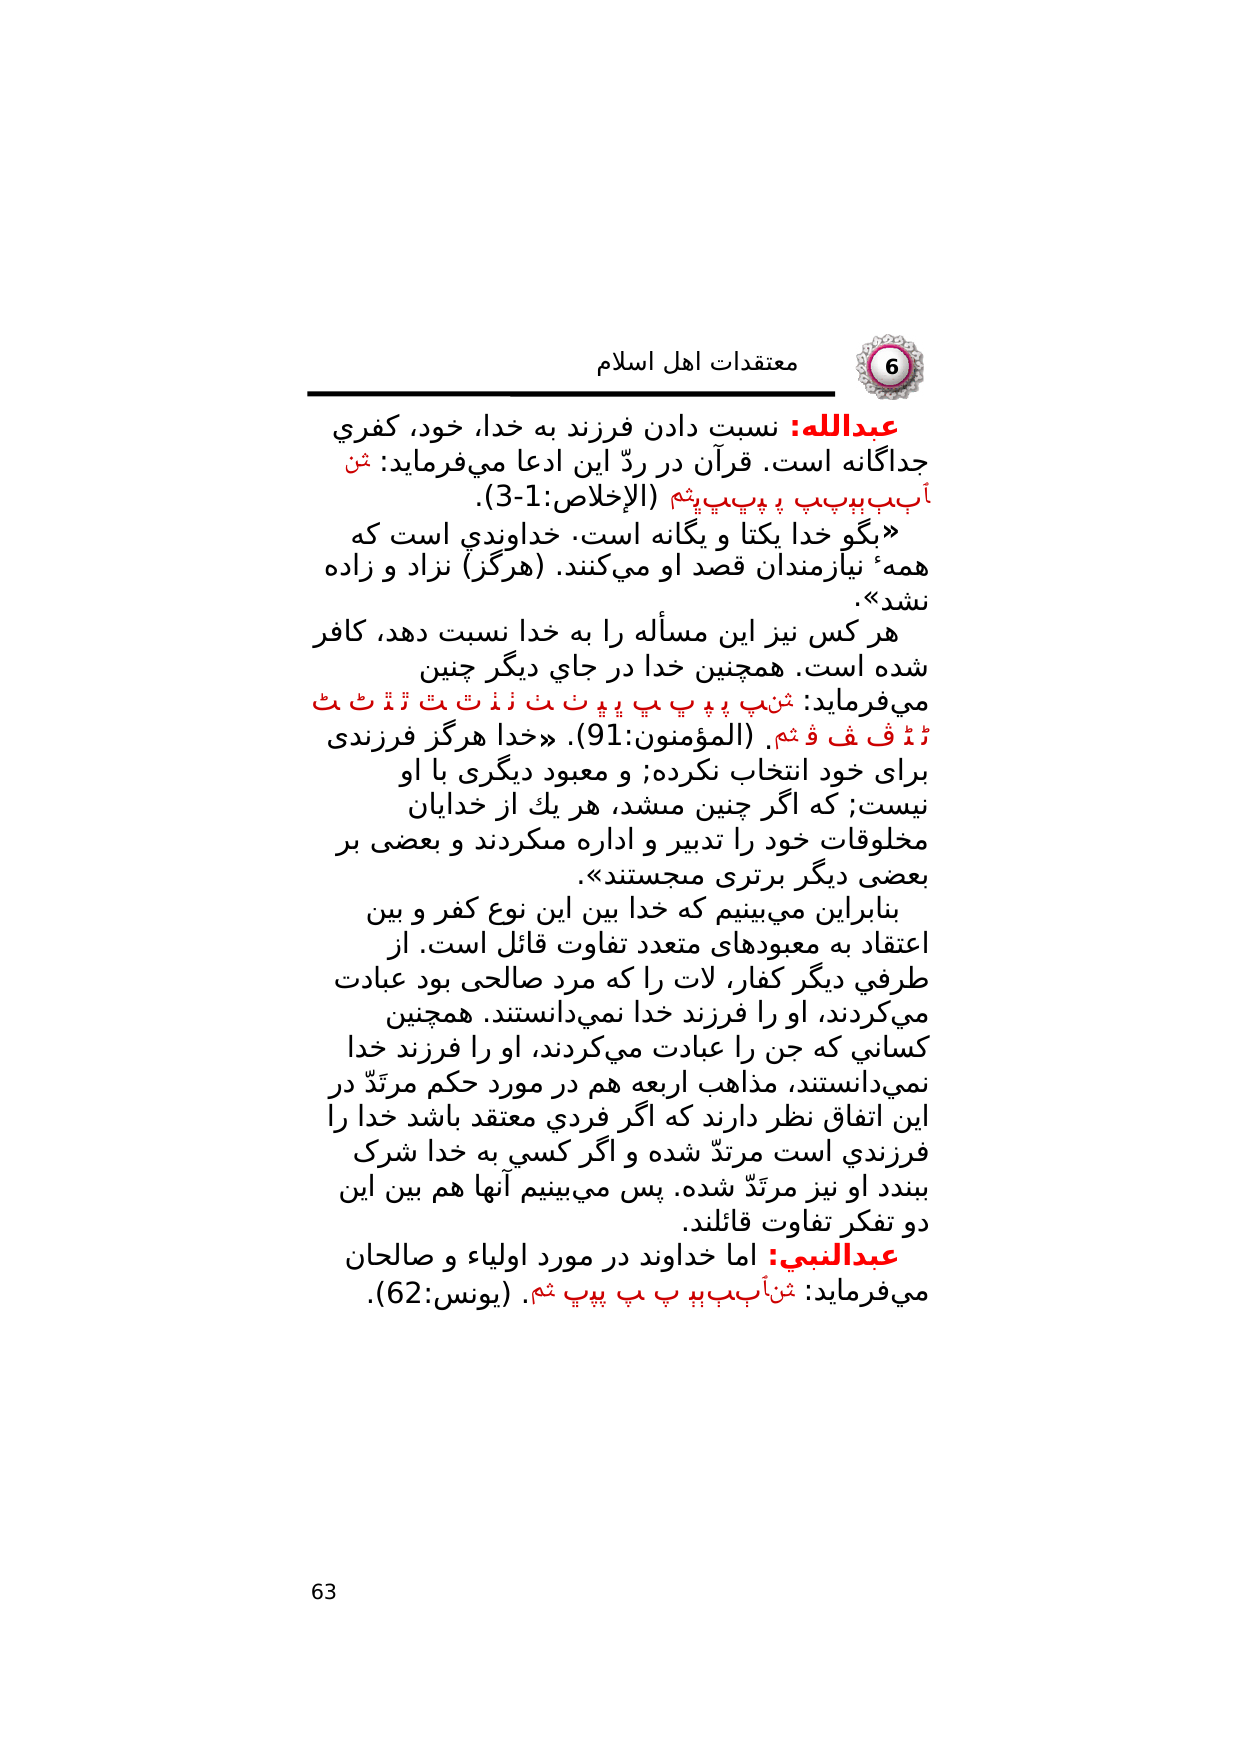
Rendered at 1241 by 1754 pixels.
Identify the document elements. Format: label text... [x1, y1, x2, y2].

text «بگو خدا يكتا و يگانه است. خداوندي است كه همهء نيازمندان قصد او مي‌كنند. (هرگز) نزاد و زاده نشد». [311, 517, 929, 617]
text عبدالنبي: اما خداوند در مورد اولياء و صالحان مي‌فرمايد: ﱹﭑﭒﭓﭔﭕ ﭖ ﭗ ﭘﭙﭚ ﱸ. (يونس:62). [311, 1241, 929, 1311]
text بنابراين مي‌بينيم که خدا بين اين نوع کفر و بين اعتقاد به معبودهاى متعدد تفاوت قائل است. از طرفي ديگر کفار، لات را که مرد صالحى بود عبادت مي‌کردند، او را فرزند خدا نمي‌دانستند. همچنين كساني كه جن را عبادت مي‌کردند، او را فرزند خدا نمي‌دانستند، مذاهب اربعه هم در مورد حکم مرتَدّ در اين اتفاق نظر دارند که اگر فردي معتقد باشد خدا را فرزندي است مرتدّ شده و اگر کسي به خدا شرک ببندد او نيز مرتَدّ شده. پس مي‌بينيم آنها هم بين اين دو تفکر تفاوت قائلند. [311, 895, 929, 1241]
text عبدالله: نسبت دادن فرزند به خدا، خود، کفري جداگانه است. قرآن در ردّ اين ادعا مي‌فرمايد: ﱹ ﭑﭒﭓﭔﭕﭖﭗ ﭘ ﭙﭚﭛﭜﱸ (الإخلاص:1-3). [311, 413, 929, 517]
text هر کس نيز اين مسأله را به خدا نسبت دهد، کافر شده است. همچنين خدا در جاي ديگر چنين مي‌فرمايد: ﱹﭗ ﭘ ﭙ ﭚ ﭛ ﭜ ﭝ ﭞ ﭟ ﭠ ﭡ ﭢ ﭣ ﭤ ﭥ ﭦ ﭧ ﭨ ﭩ ﭪ ﭫ ﭬ ﱸ. (المؤمنون:91). «خدا هرگز فرزندى براى خود انتخاب نكرده; و معبود ديگرى با او نيست; كه اگر چنين مى‏شد، هر يك از خدايان مخلوقات خود را تدبير و اداره مى‏كردند و بعضى بر بعضى ديگر برترى مى‏جستند». [311, 617, 929, 895]
picture [855, 334, 924, 400]
